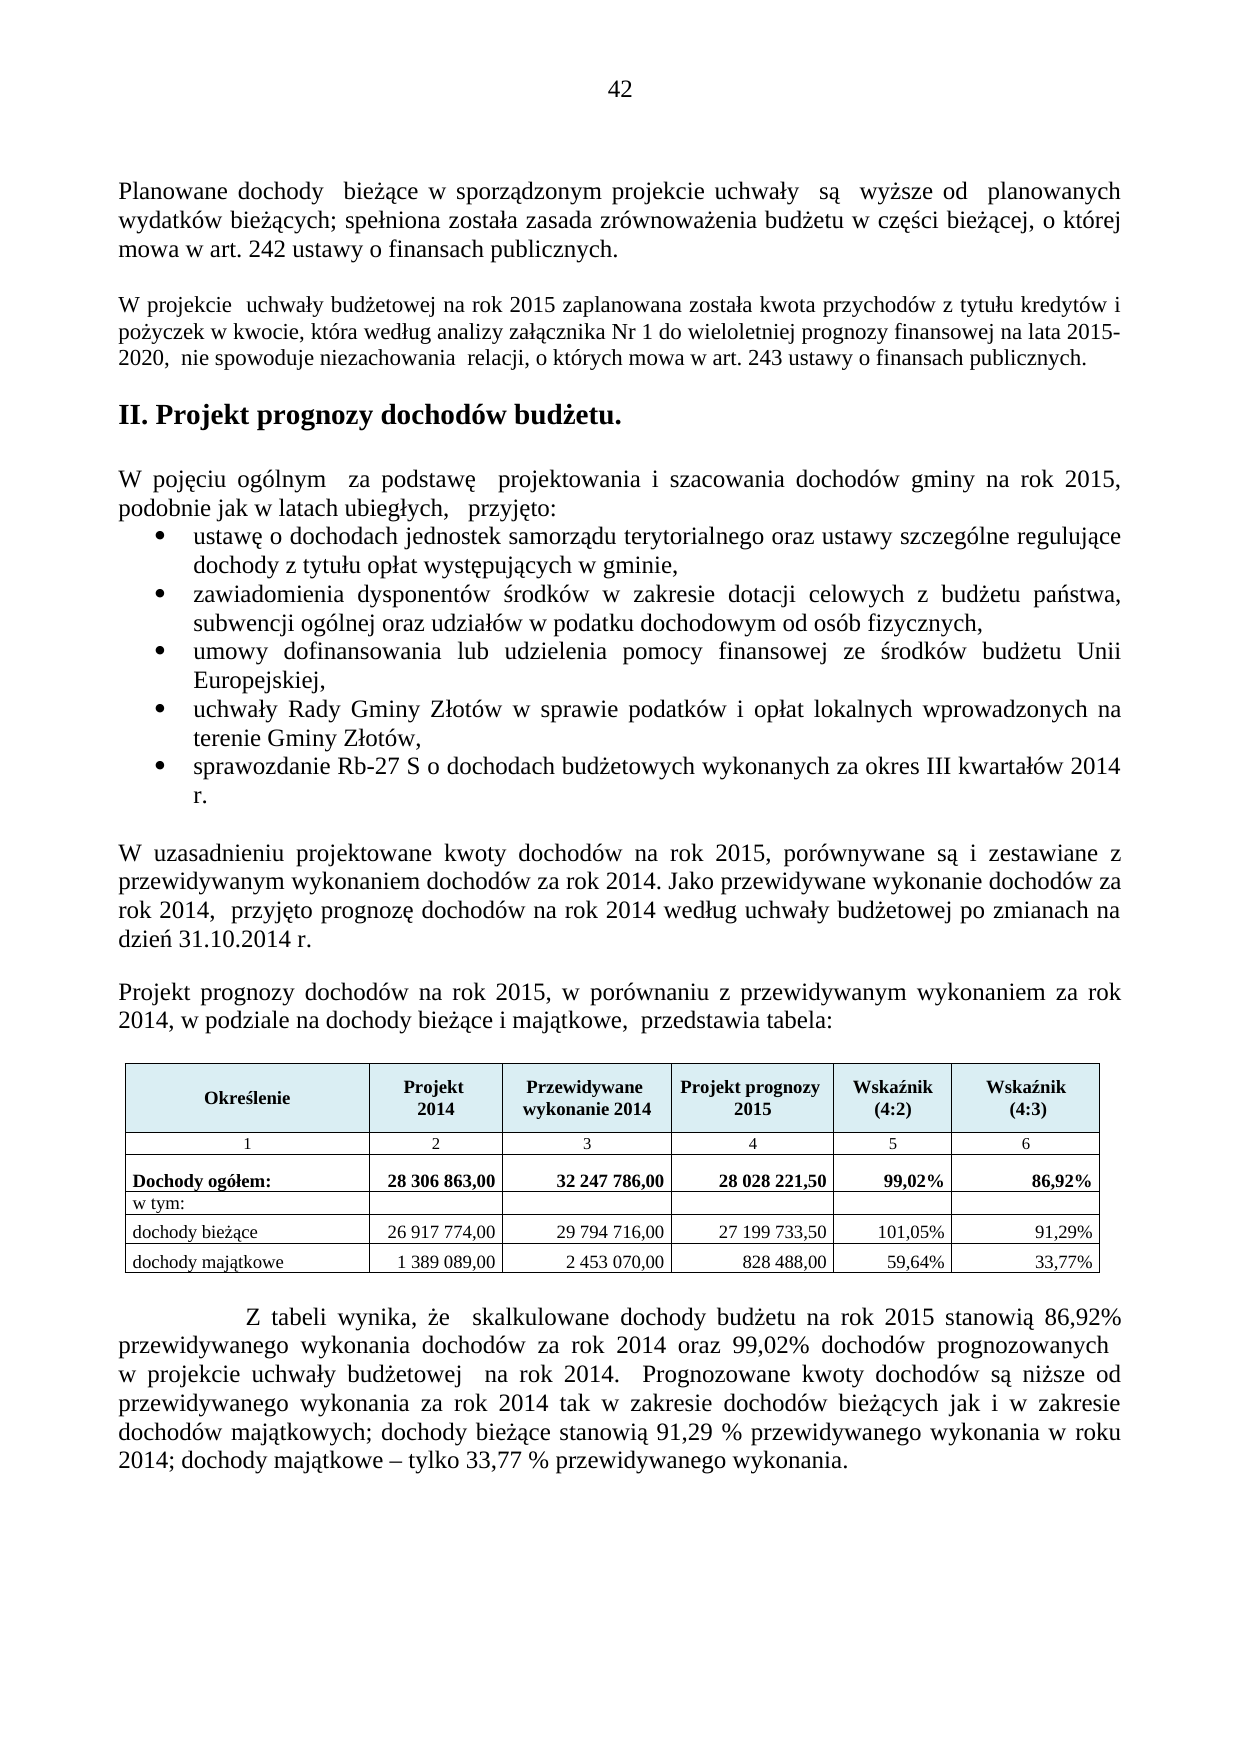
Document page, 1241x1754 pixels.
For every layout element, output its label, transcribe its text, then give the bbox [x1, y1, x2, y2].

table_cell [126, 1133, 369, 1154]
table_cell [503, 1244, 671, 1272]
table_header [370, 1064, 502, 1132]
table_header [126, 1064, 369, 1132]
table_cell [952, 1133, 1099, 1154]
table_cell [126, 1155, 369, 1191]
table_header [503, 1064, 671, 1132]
text II. Projekt prognozy dochodów budżetu. [118, 397, 1122, 430]
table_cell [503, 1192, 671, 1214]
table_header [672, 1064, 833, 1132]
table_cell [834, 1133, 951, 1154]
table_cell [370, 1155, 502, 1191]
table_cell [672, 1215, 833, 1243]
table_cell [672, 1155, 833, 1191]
text Z tabeli wynika, że skalkulowane dochody budżetu na rok 2015 stanowią 86,92% przewidywanego wykonania dochodów za rok 2014 oraz 99,02% dochodów prognozowanych w projekcie uchwały budżetowej na rok 2014. Prognozowane kwoty dochodów są niższe od przewidywanego wykonania za rok 2014 tak w zakresie dochodów bieżących jak i w zakresie dochodów majątkowych; dochody bieżące stanowią 91,29 % przewidywanego wykonania w roku 2014; dochody majątkowe – tylko 33,77 % przewidywanego wykonania. [118, 1302, 1122, 1474]
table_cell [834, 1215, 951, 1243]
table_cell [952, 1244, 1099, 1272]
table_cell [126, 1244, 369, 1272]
list uchwały Rady Gminy Złotów w sprawie podatków i opłat lokalnych wprowadzonych na terenie Gminy Złotów, [156, 694, 1122, 751]
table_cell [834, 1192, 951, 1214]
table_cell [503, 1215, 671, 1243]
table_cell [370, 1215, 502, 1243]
list umowy dofinansowania lub udzielenia pomocy finansowej ze środków budżetu Unii Europejskiej, [156, 636, 1122, 694]
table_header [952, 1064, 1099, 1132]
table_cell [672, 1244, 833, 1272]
text W projekcie uchwały budżetowej na rok 2015 zaplanowana została kwota przychodów z tytułu kredytów i pożyczek w kwocie, która według analizy załącznika Nr 1 do wieloletniej prognozy finansowej na lata 2015-2020, nie spowoduje niezachowania relacji, o których mowa w art. 243 ustawy o finansach publicznych. [118, 291, 1122, 371]
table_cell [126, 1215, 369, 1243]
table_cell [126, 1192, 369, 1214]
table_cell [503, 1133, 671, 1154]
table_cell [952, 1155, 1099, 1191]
list ustawę o dochodach jednostek samorządu terytorialnego oraz ustawy szczególne regulujące dochody z tytułu opłat występujących w gminie, [156, 521, 1122, 579]
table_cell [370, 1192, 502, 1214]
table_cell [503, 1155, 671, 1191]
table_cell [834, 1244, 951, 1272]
list sprawozdanie Rb-27 S o dochodach budżetowych wykonanych za okres III kwartałów 2014 r. [156, 751, 1122, 809]
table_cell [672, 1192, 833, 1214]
text W uzasadnieniu projektowane kwoty dochodów na rok 2015, porównywane są i zestawiane z przewidywanym wykonaniem dochodów za rok 2014. Jako przewidywane wykonanie dochodów za rok 2014, przyjęto prognozę dochodów na rok 2014 według uchwały budżetowej po zmianach na dzień 31.10.2014 r. [118, 838, 1122, 953]
text Projekt prognozy dochodów na rok 2015, w porównaniu z przewidywanym wykonaniem za rok 2014, w podziale na dochody bieżące i majątkowe, przedstawia tabela: [118, 977, 1122, 1034]
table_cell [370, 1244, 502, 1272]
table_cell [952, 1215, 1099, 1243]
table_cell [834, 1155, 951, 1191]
text W pojęciu ogólnym za podstawę projektowania i szacowania dochodów gminy na rok 2015, podobnie jak w latach ubiegłych, przyjęto: [118, 464, 1122, 521]
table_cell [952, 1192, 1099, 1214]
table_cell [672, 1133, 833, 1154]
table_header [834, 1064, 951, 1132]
text Planowane dochody bieżące w sporządzonym projekcie uchwały są wyższe od planowanych wydatków bieżących; spełniona została zasada zrównoważenia budżetu w części bieżącej, o której mowa w art. 242 ustawy o finansach publicznych. [118, 176, 1122, 263]
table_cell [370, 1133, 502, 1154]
list zawiadomienia dysponentów środków w zakresie dotacji celowych z budżetu państwa, subwencji ogólnej oraz udziałów w podatku dochodowym od osób fizycznych, [156, 579, 1122, 636]
